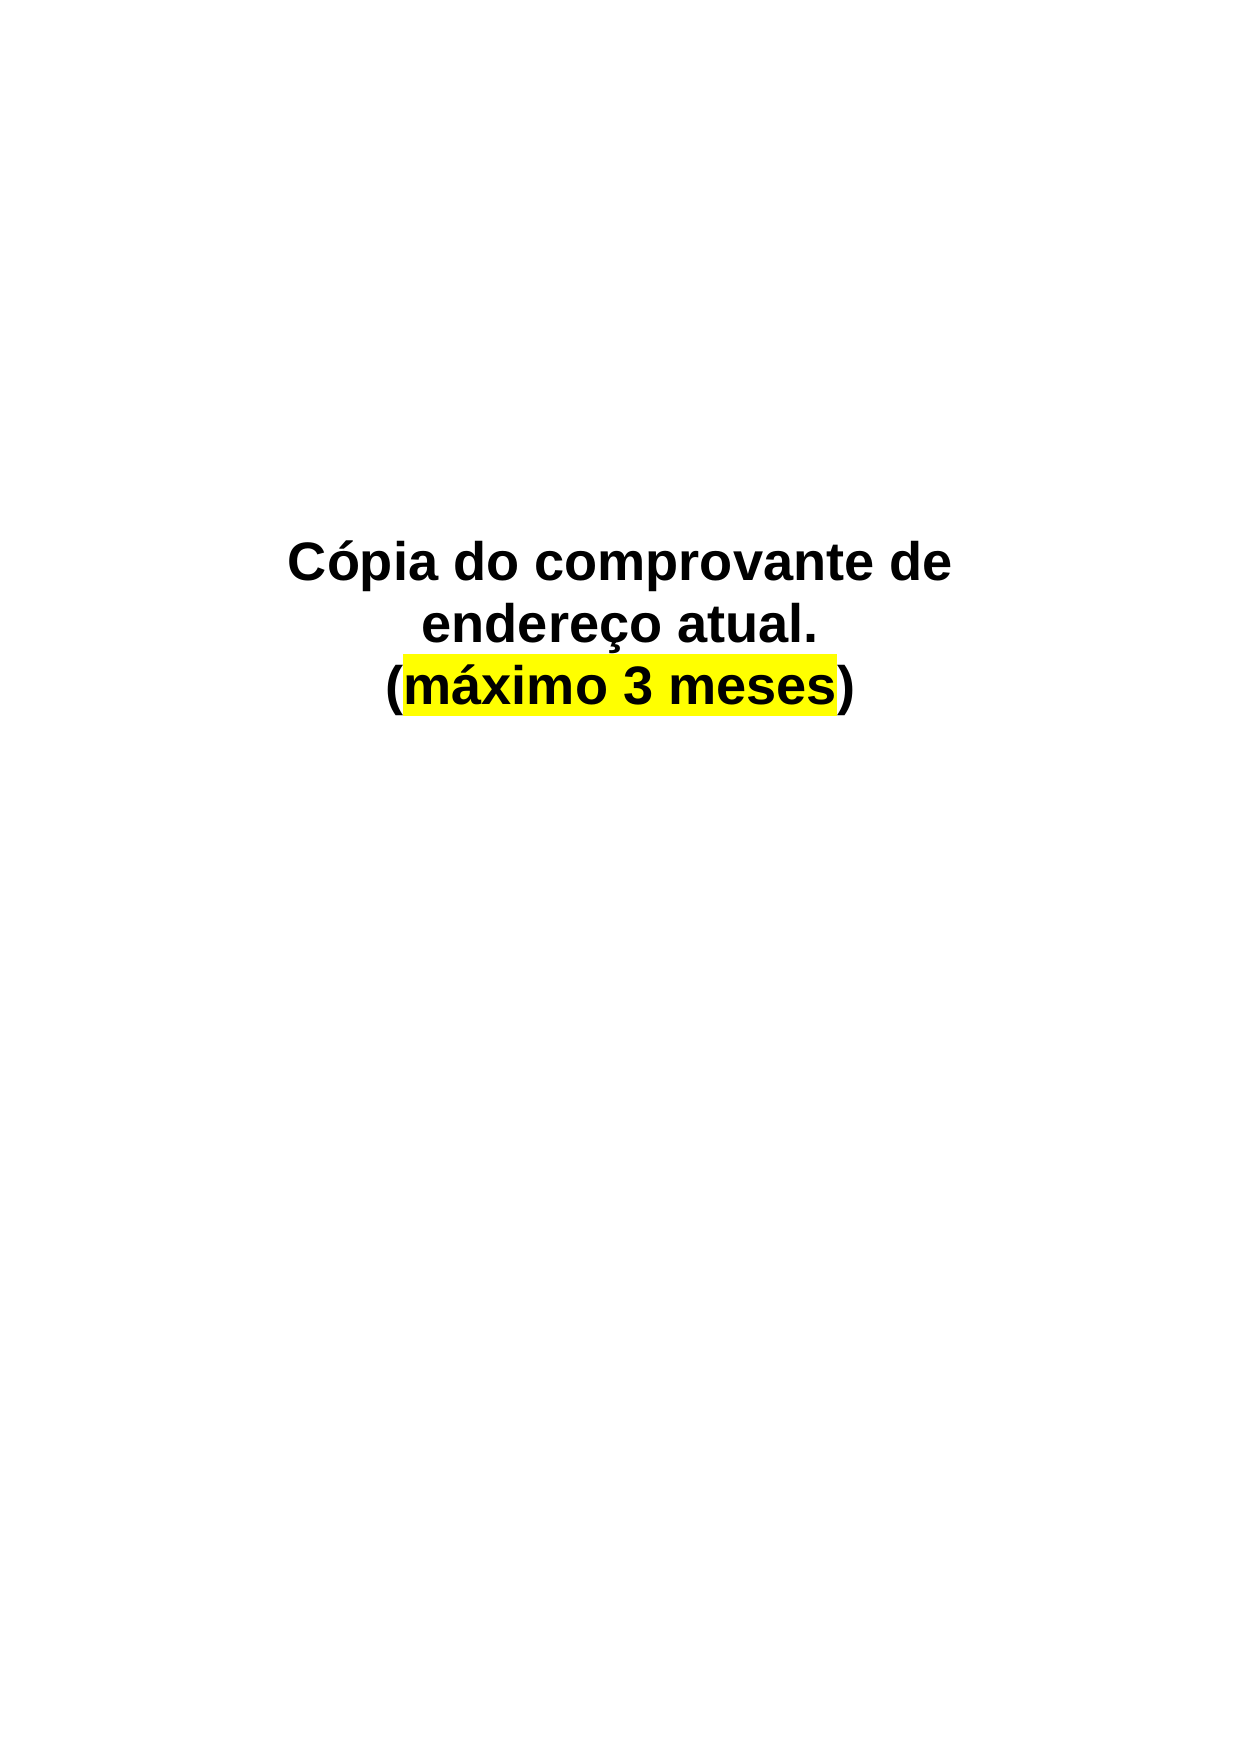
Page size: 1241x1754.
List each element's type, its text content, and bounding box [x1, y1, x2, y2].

text Cópia do comprovante de endereço atual. [177, 529, 1063, 654]
text (máximo 3 meses) [837, 654, 1063, 716]
text (máximo 3 meses) [177, 654, 403, 716]
